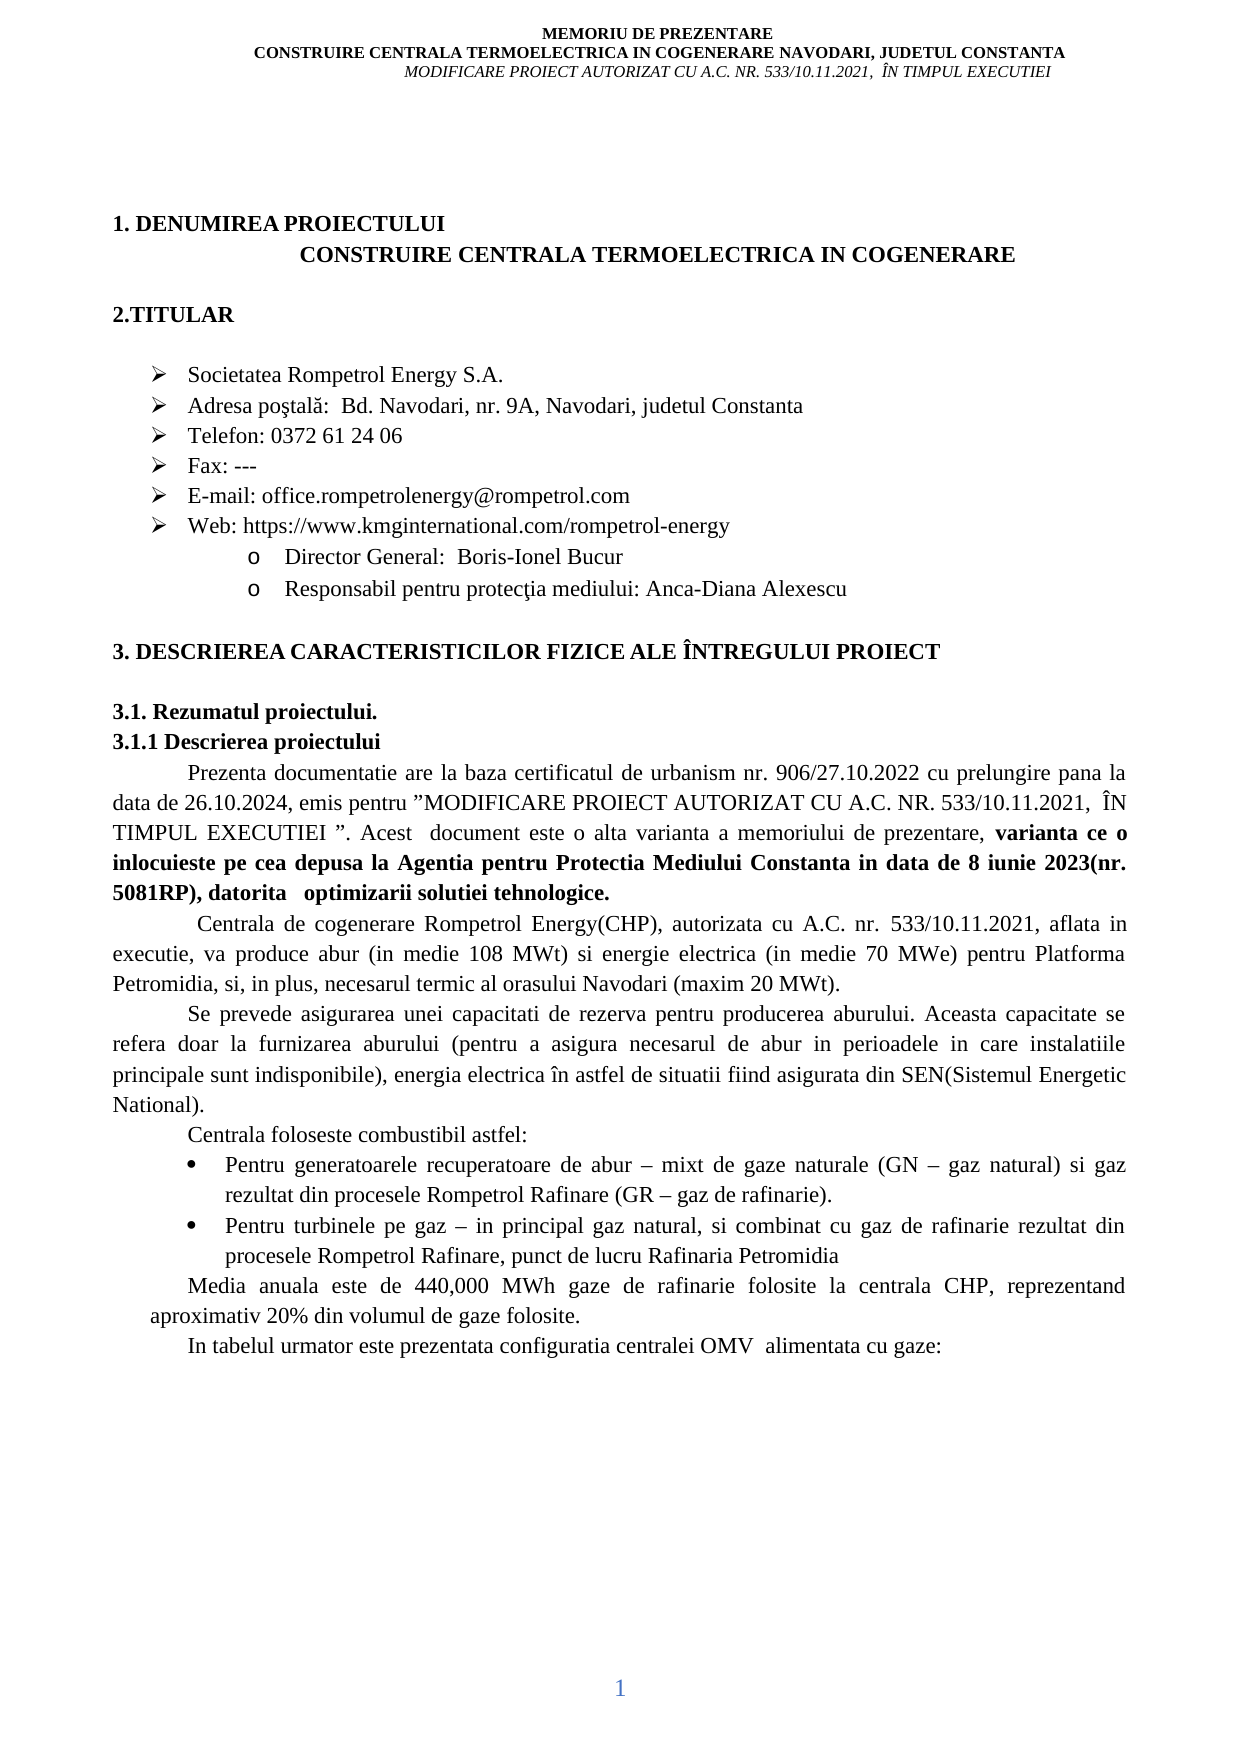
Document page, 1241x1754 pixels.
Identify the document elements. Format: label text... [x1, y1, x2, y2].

list Responsabil pentru protecţia mediului: Anca-Diana Alexescu [247, 575, 1128, 603]
list Societatea Rompetrol Energy S.A. [150, 361, 1128, 388]
subtitle 1. DENUMIREA PROIECTULUI [112, 210, 1128, 237]
list Adresa poştală: Bd. Navodari, nr. 9A, Navodari, judetul Constanta [150, 392, 1128, 418]
list Pentru generatoarele recuperatoare de abur – mixt de gaze naturale (GN – gaz natural) si gaz rezultat din procesele Rompetrol Rafinare (GR – gaz de rafinarie). [187, 1151, 1128, 1208]
text Centrala de cogenerare Rompetrol Energy(CHP), autorizata cu A.C. nr. 533/10.11.2021, aflata in executie, va produce abur (in medie 108 MWt) si energie electrica (in medie 70 MWe) pentru Platforma Petromidia, si, in plus, necesarul termic al orasului Navodari (maxim 20 MWt). [112, 909, 1128, 996]
subtitle 3. DESCRIEREA CARACTERISTICILOR FIZICE ALE ÎNTREGULUI PROIECT [112, 638, 1128, 664]
list Telefon: 0372 61 24 06 [150, 422, 1128, 448]
text Media anuala este de 440,000 MWh gaze de rafinarie folosite la centrala CHP, reprezentand aproximativ 20% din volumul de gaze folosite. [150, 1272, 1128, 1329]
subtitle 3.1. Rezumatul proiectului. [112, 698, 1128, 724]
text Centrala foloseste combustibil astfel: [112, 1121, 1128, 1147]
list E-mail: office.rompetrolenergy@rompetrol.com [150, 482, 1128, 509]
text Se prevede asigurarea unei capacitati de rezerva pentru producerea aburului. Aceasta capacitate se refera doar la furnizarea aburului (pentru a asigura necesarul de abur in perioadele in care instalatiile principale sunt indisponibile), energia electrica în astfel de situatii fiind asigurata din SEN(Sistemul Energetic National). [112, 1000, 1128, 1117]
list Pentru turbinele pe gaz – in principal gaz natural, si combinat cu gaz de rafinarie rezultat din procesele Rompetrol Rafinare, punct de lucru Rafinaria Petromidia [187, 1212, 1128, 1268]
list Web: https://www.kmginternational.com/rompetrol-energy [150, 512, 1128, 539]
subtitle 2.TITULAR [112, 301, 1128, 327]
text In tabelul urmator este prezentata configuratia centralei OMV alimentata cu gaze: [187, 1332, 1128, 1359]
list Director General: Boris-Ionel Bucur [247, 543, 1128, 571]
subtitle 3.1.1 Descrierea proiectului [112, 728, 1128, 755]
text Prezenta documentatie are la baza certificatul de urbanism nr. 906/27.10.2022 cu prelungire pana la data de 26.10.2024, emis pentru ”MODIFICARE PROIECT AUTORIZAT CU A.C. NR. 533/10.11.2021, ÎN TIMPUL EXECUTIEI ”. Acest document este o alta varianta a memoriului de prezentare, varianta ce o inlocuieste pe cea depusa la Agentia pentru Protectia Mediului Constanta in data de 8 iunie 2023(nr. 5081RP), datorita optimizarii solutiei tehnologice. [112, 758, 1128, 906]
text CONSTRUIRE CENTRALA TERMOELECTRICA IN COGENERARE [112, 241, 1128, 267]
list Fax: --- [150, 452, 1128, 478]
